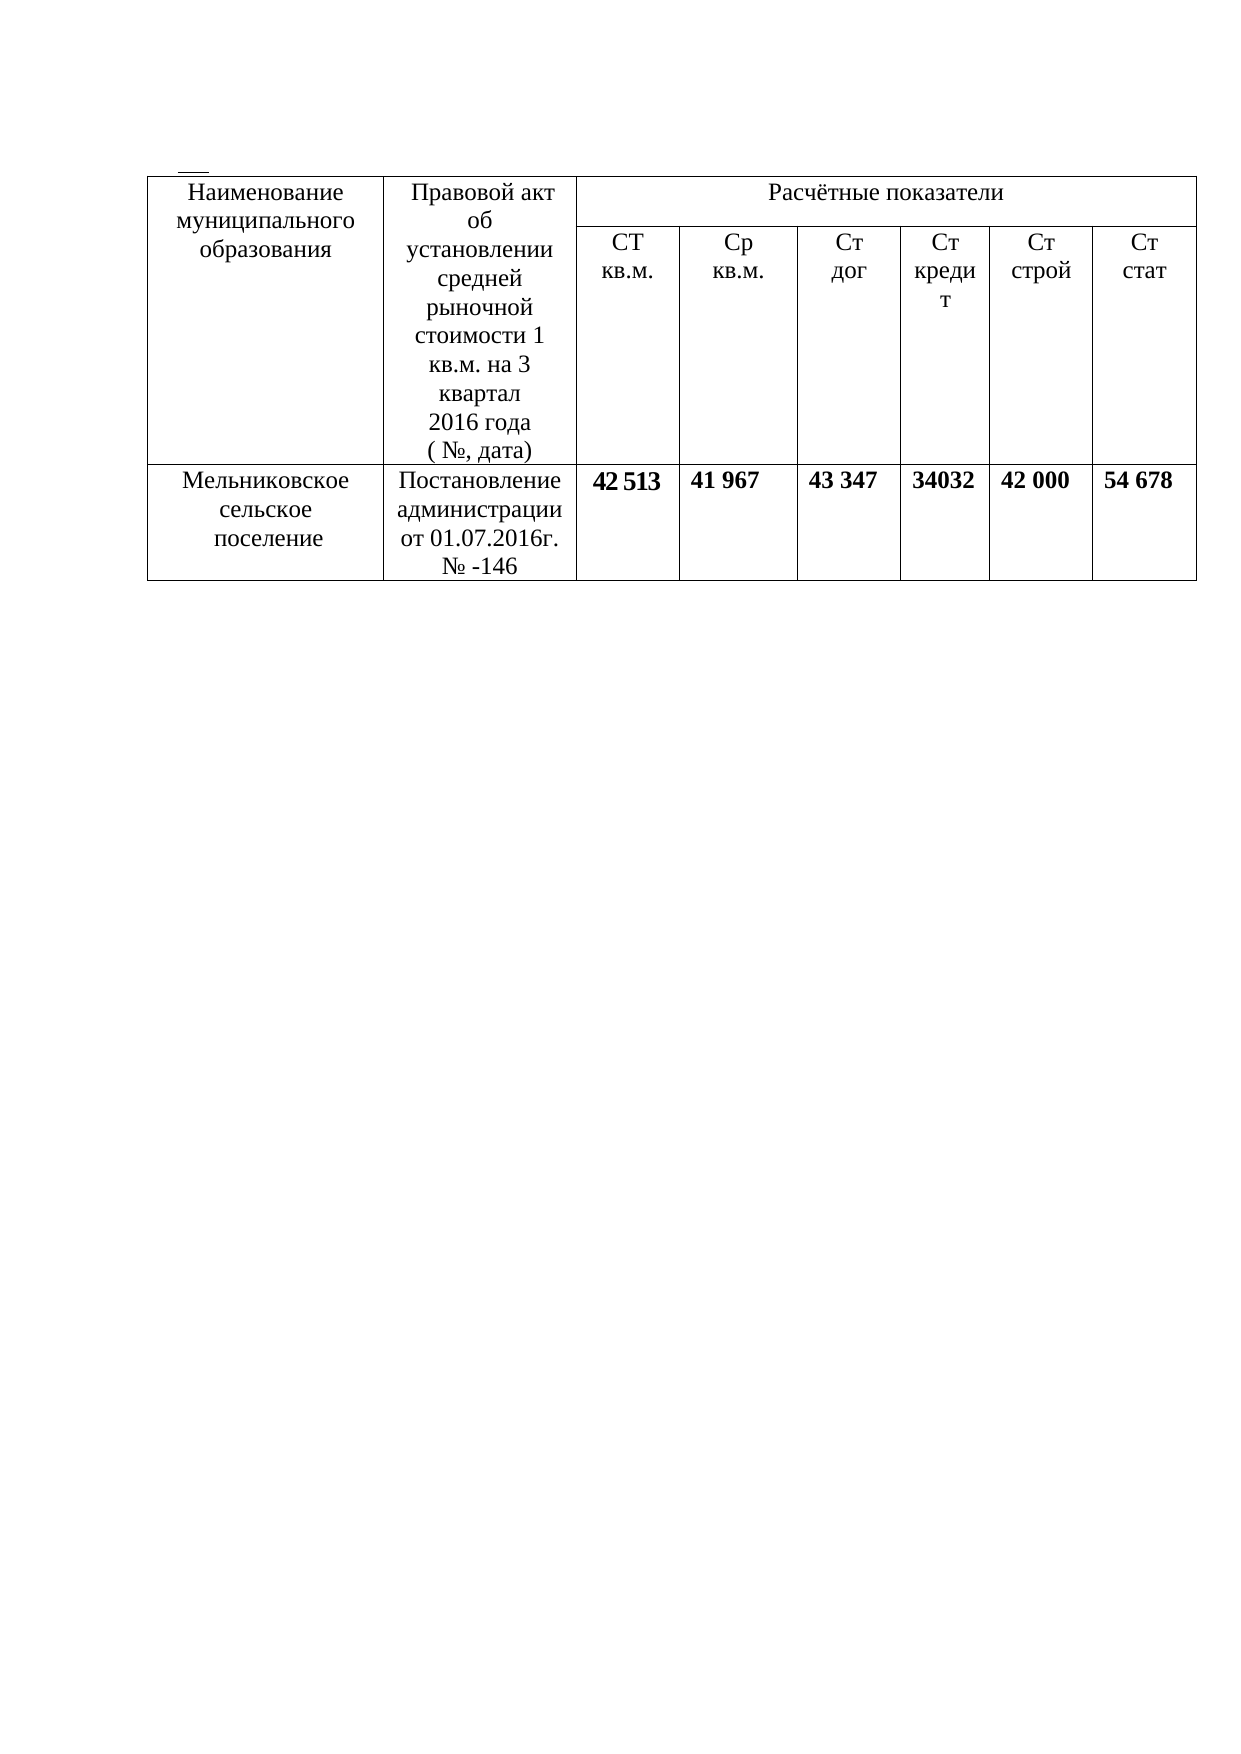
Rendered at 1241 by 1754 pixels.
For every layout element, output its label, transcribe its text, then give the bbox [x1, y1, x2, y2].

table_header Расчётные показатели [577, 177, 1196, 226]
table_cell СТ кв.м. [577, 227, 679, 464]
table_header Наименование муниципального образования [148, 177, 383, 464]
table_cell Ст строй [990, 227, 1092, 464]
table_cell 43 347 [798, 465, 900, 580]
table_cell 54 678 [1093, 465, 1196, 580]
table_cell Постановление администрации от 01.07.2016г. № -146 [384, 465, 576, 580]
table_cell Мельниковское сельское поселение [148, 465, 383, 580]
table_cell 34032 [901, 465, 989, 580]
table_cell 41 967 [680, 465, 797, 580]
table_cell Ст кредит [901, 227, 989, 464]
table_cell Ст стат [1093, 227, 1196, 464]
table_cell 42 000 [990, 465, 1092, 580]
table_cell 42 513 [577, 465, 679, 580]
table_header Правовой акт об установлении средней рыночной стоимости 1 кв.м. на 3 квартал 2016 года ( №, дата) [384, 177, 576, 464]
table_cell Ср кв.м. [680, 227, 797, 464]
table_cell Ст дог [798, 227, 900, 464]
